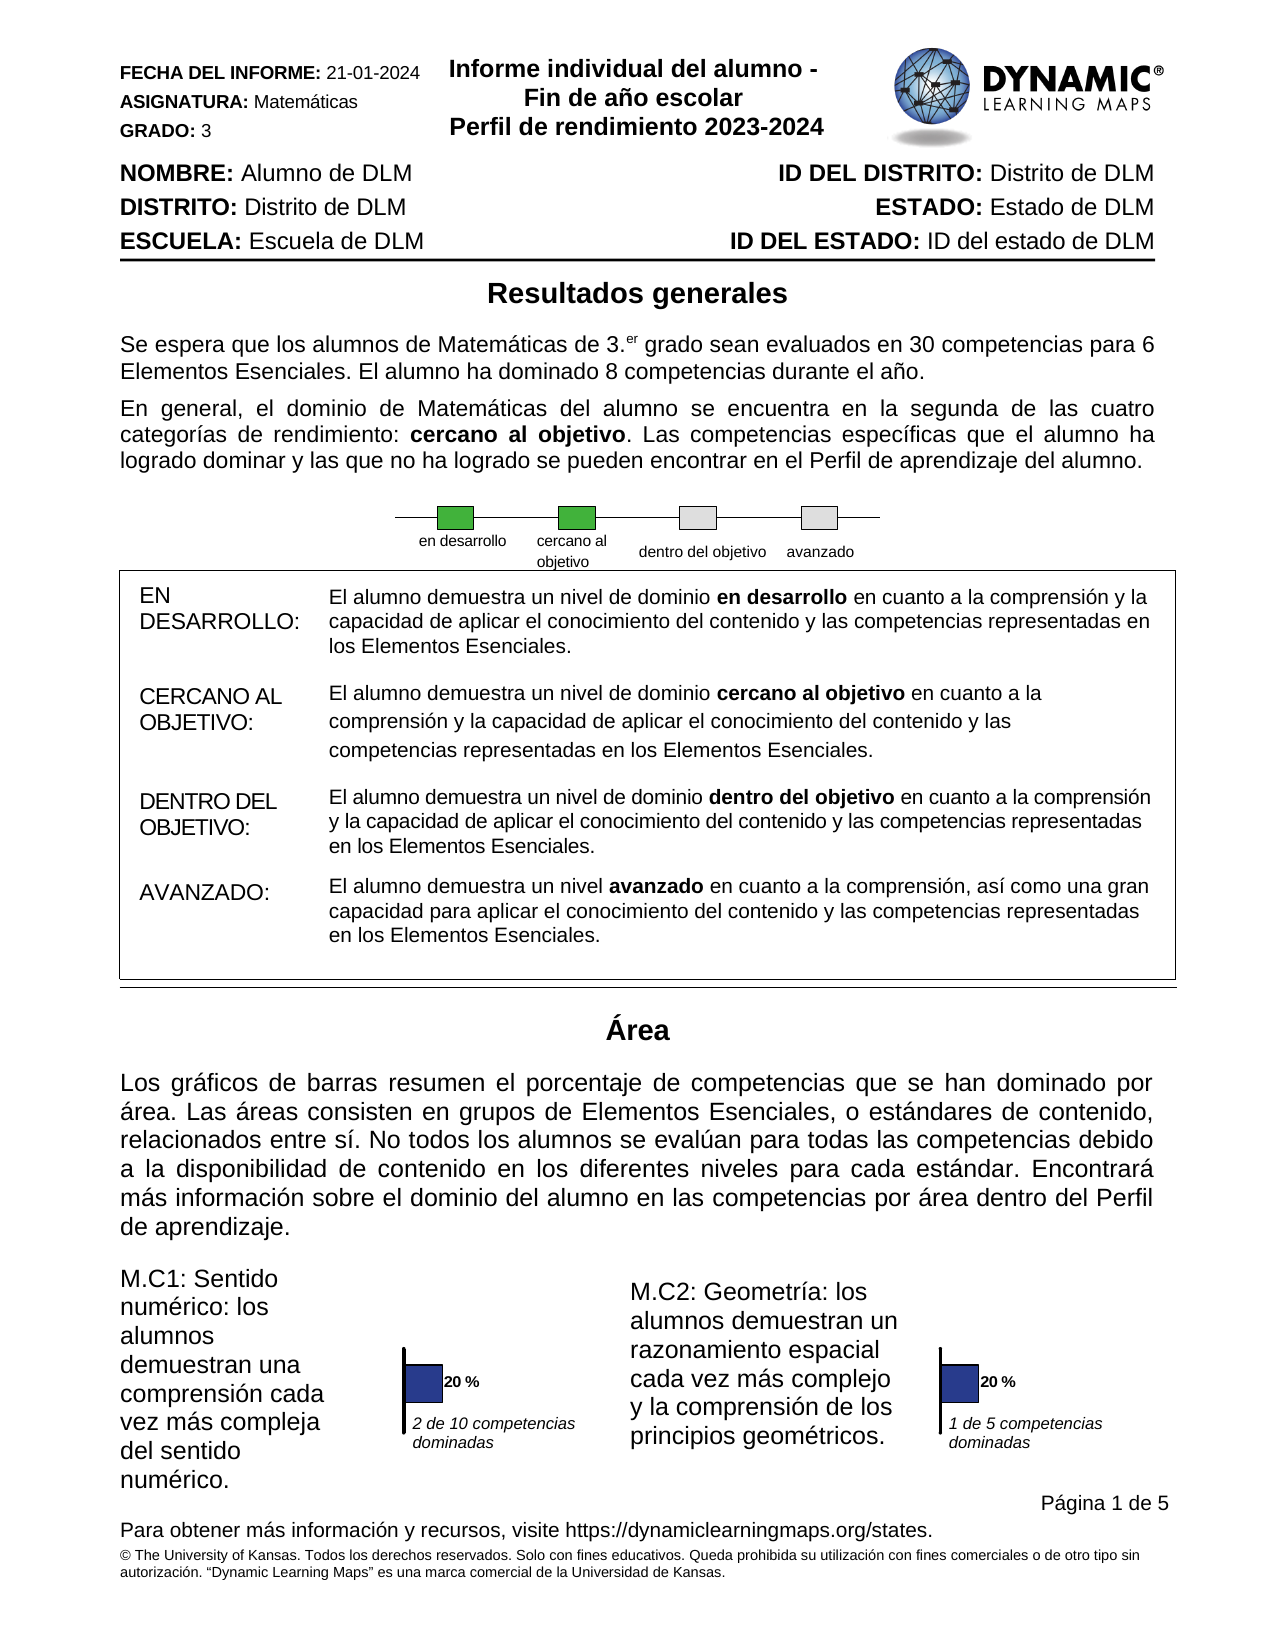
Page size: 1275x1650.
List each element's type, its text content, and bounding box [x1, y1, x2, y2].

text Los gráficos de barras resumen el porcentaje de competencias que se han dominado por área. Las áreas consisten en grupos de Elementos Esenciales, o estándares de contenido, relacionados entre sí. No todos los alumnos se evalúan para todas las competencias debido a la disponibilidad de contenido en los diferentes niveles para cada estándar. Encontrará más información sobre el dominio del alumno en las competencias por área dentro del Perfil de aprendizaje. [120, 1068, 1155, 1240]
text Se espera que los alumnos de Matemáticas de 3.er grado sean evaluados en 30 competencias para 6 Elementos Esenciales. El alumno ha dominado 8 competencias durante el año. [120, 331, 1155, 384]
text dentro del objetivo avanzado [639, 518, 1181, 561]
text M.C2: Geometría: los alumnos demuestran un razonamiento espacial cada vez más complejo y la comprensión de los principios geométricos. [630, 1277, 911, 1450]
text © The University of Kansas. Todos los derechos reservados. Solo con fines educativos. Queda prohibida su utilización con fines comerciales o de otro tipo sin autorización. “Dynamic Learning Maps” es una marca comercial de la Universidad de Kansas. [120, 1547, 1181, 1580]
text 2 de 10 competencias dominadas [412, 1413, 581, 1452]
subtitle Resultados generales [108, 276, 1167, 310]
text Para obtener más información y recursos, visite https://dynamiclearningmaps.org/states. [120, 1518, 1181, 1542]
text 20 % [444, 1373, 581, 1391]
text 1 de 5 competencias dominadas [949, 1413, 1181, 1452]
text Página 1 de 5 [1041, 1493, 1181, 1515]
text 20 % [980, 1373, 1181, 1391]
subtitle Área [108, 1013, 1167, 1047]
text M.C1: Sentido numérico: los alumnos demuestran una comprensión cada vez más compleja del sentido numérico. [120, 1264, 352, 1494]
picture [885, 45, 1166, 148]
text en desarrollo cercano al objetivo [418, 518, 620, 570]
text En general, el dominio de Matemáticas del alumno se encuentra en la segunda de las cuatro categorías de rendimiento: cercano al objetivo. Las competencias específicas que el alumno ha logrado dominar y las que no ha logrado se pueden encontrar en el Perfil de aprendizaje del alumno. [120, 395, 1155, 474]
